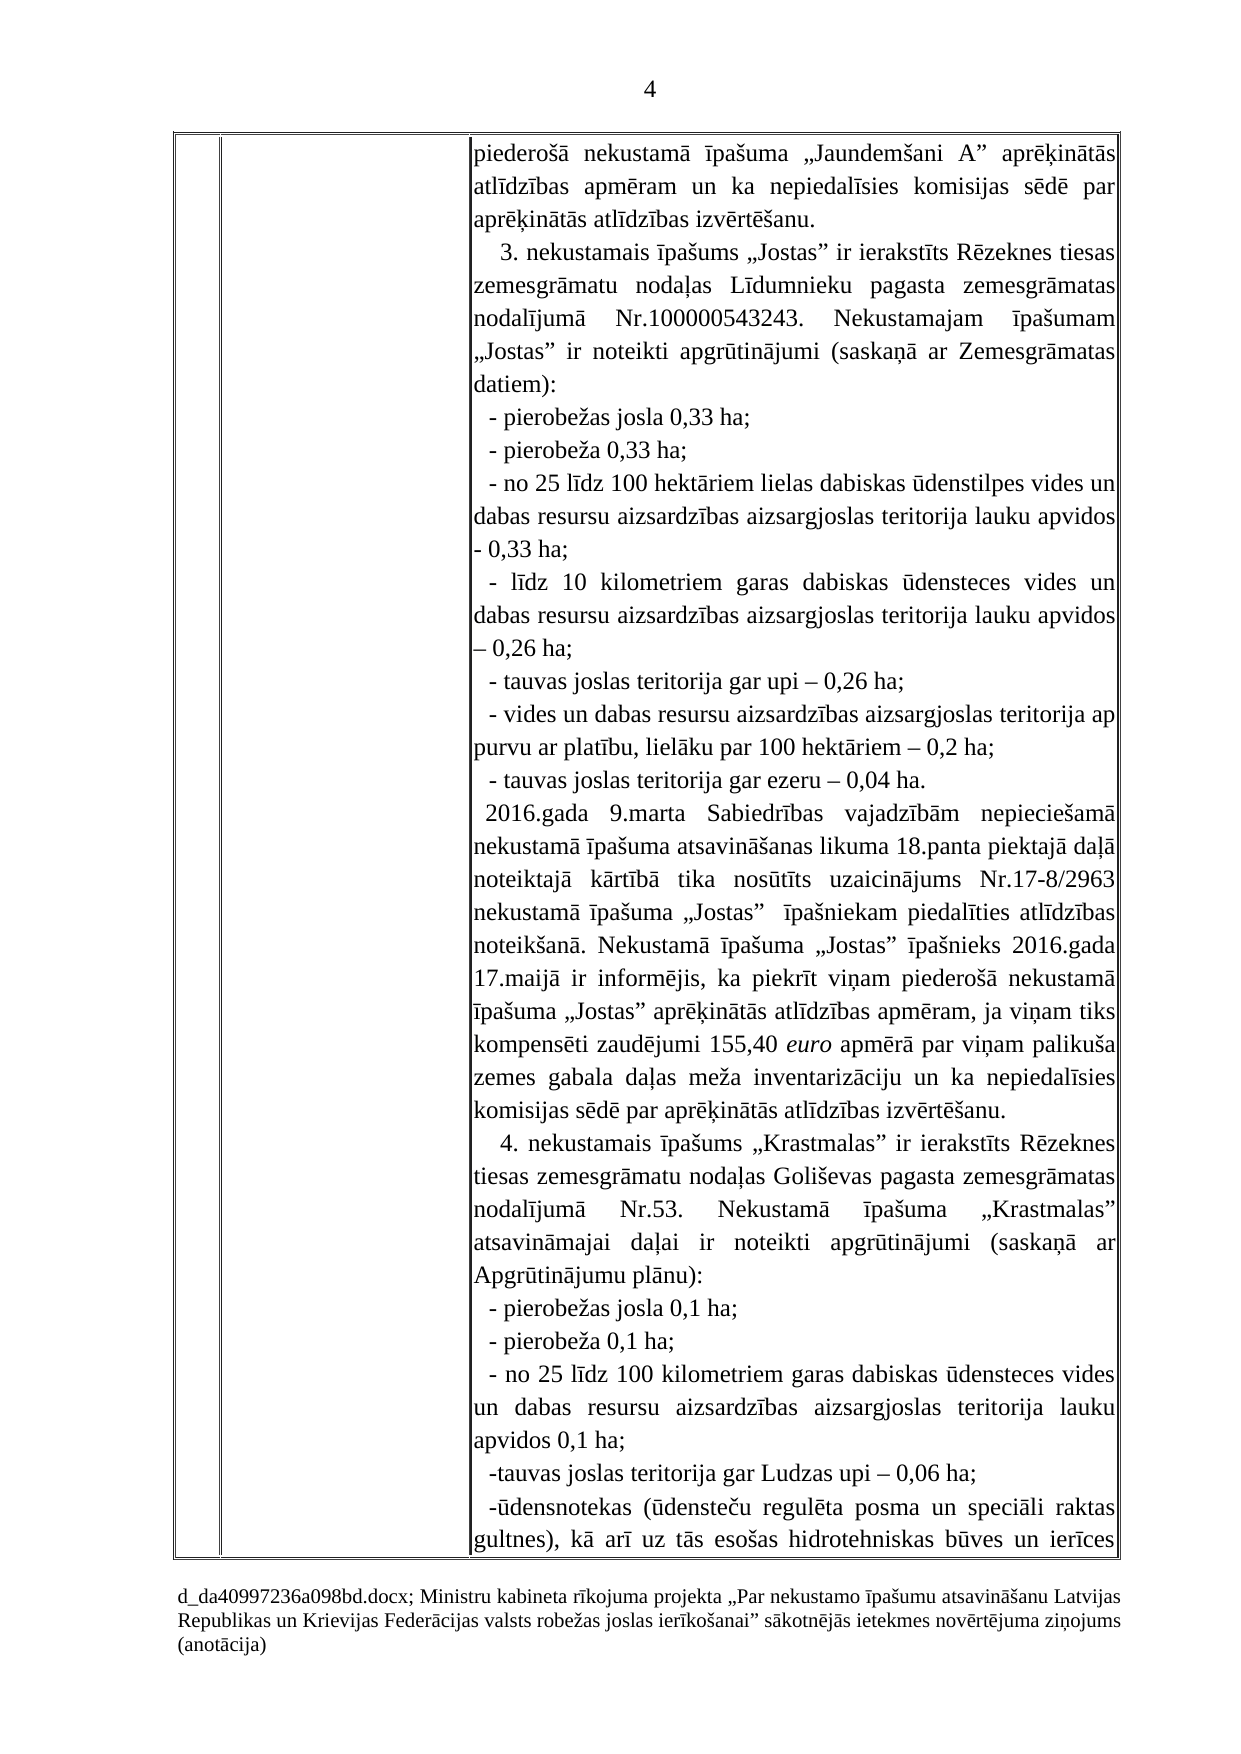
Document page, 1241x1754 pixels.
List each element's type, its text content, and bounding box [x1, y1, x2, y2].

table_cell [221, 133, 470, 1556]
table_cell 2. [176, 135, 221, 1556]
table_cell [470, 135, 1117, 1556]
